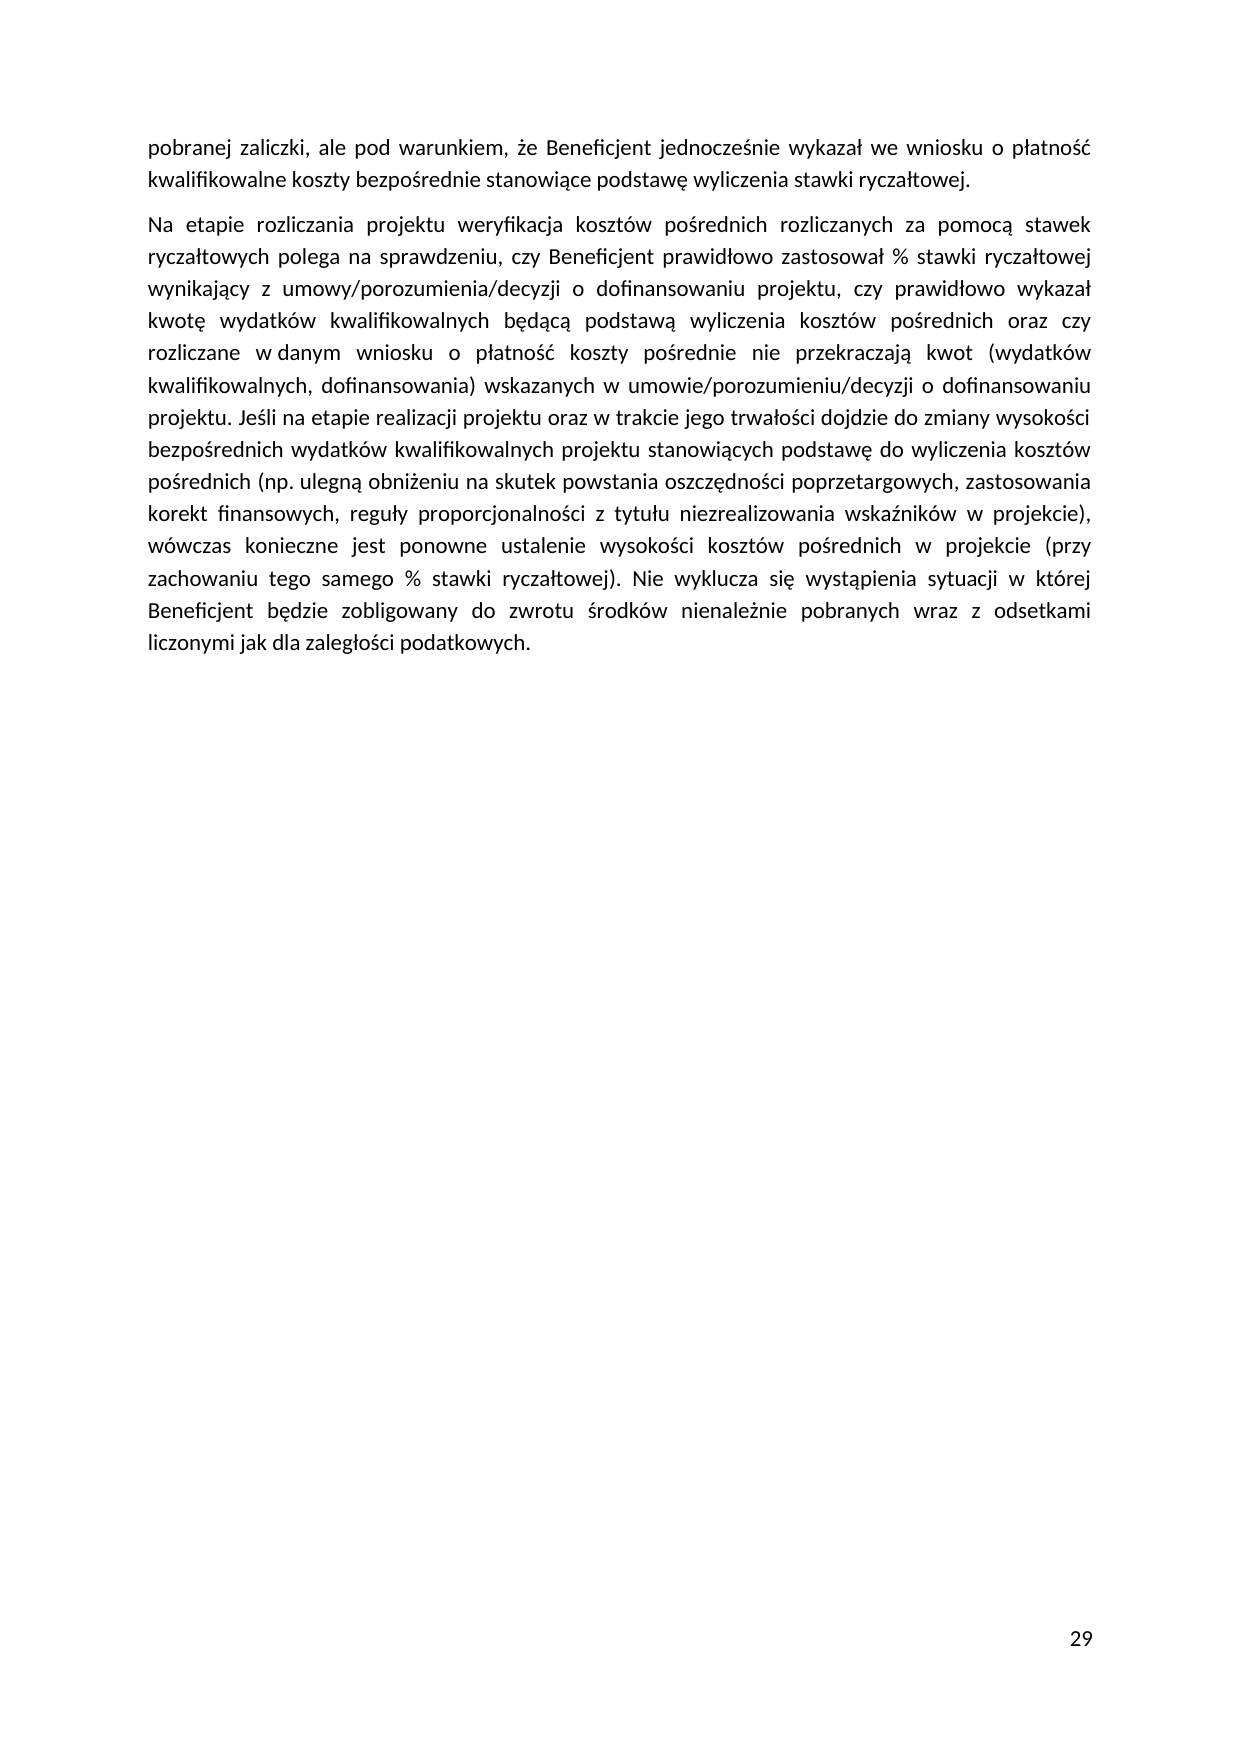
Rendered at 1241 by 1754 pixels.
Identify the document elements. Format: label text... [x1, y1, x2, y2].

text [148, 133, 1093, 193]
text Na etapie rozliczania projektu weryfikacja kosztów pośrednich rozliczanych za pomocą stawek ryczałtowych polega na sprawdzeniu, czy Beneficjent prawidłowo zastosował % stawki ryczałtowej wynikający z umowy/porozumienia/decyzji o dofinansowaniu projektu, czy prawidłowo wykazał kwotę wydatków kwalifikowalnych będącą podstawą wyliczenia kosztów pośrednich oraz czy rozliczane w danym wniosku o płatność koszty pośrednie nie przekraczają kwot (wydatków kwalifikowalnych, dofinansowania) wskazanych w umowie/porozumieniu/decyzji o dofinansowaniu projektu. Jeśli na etapie realizacji projektu oraz w trakcie jego trwałości dojdzie do zmiany wysokości bezpośrednich wydatków kwalifikowalnych projektu stanowiących podstawę do wyliczenia kosztów pośrednich (np. ulegną obniżeniu na skutek powstania oszczędności poprzetargowych, zastosowania korekt finansowych, reguły proporcjonalności z tytułu niezrealizowania wskaźników w projekcie), wówczas konieczne jest ponowne ustalenie wysokości kosztów pośrednich w projekcie (przy zachowaniu tego samego % stawki ryczałtowej). Nie wyklucza się wystąpienia sytuacji w której Beneficjent będzie zobligowany do zwrotu środków nienależnie pobranych wraz z odsetkami liczonymi jak dla zaległości podatkowych. [148, 210, 1093, 656]
